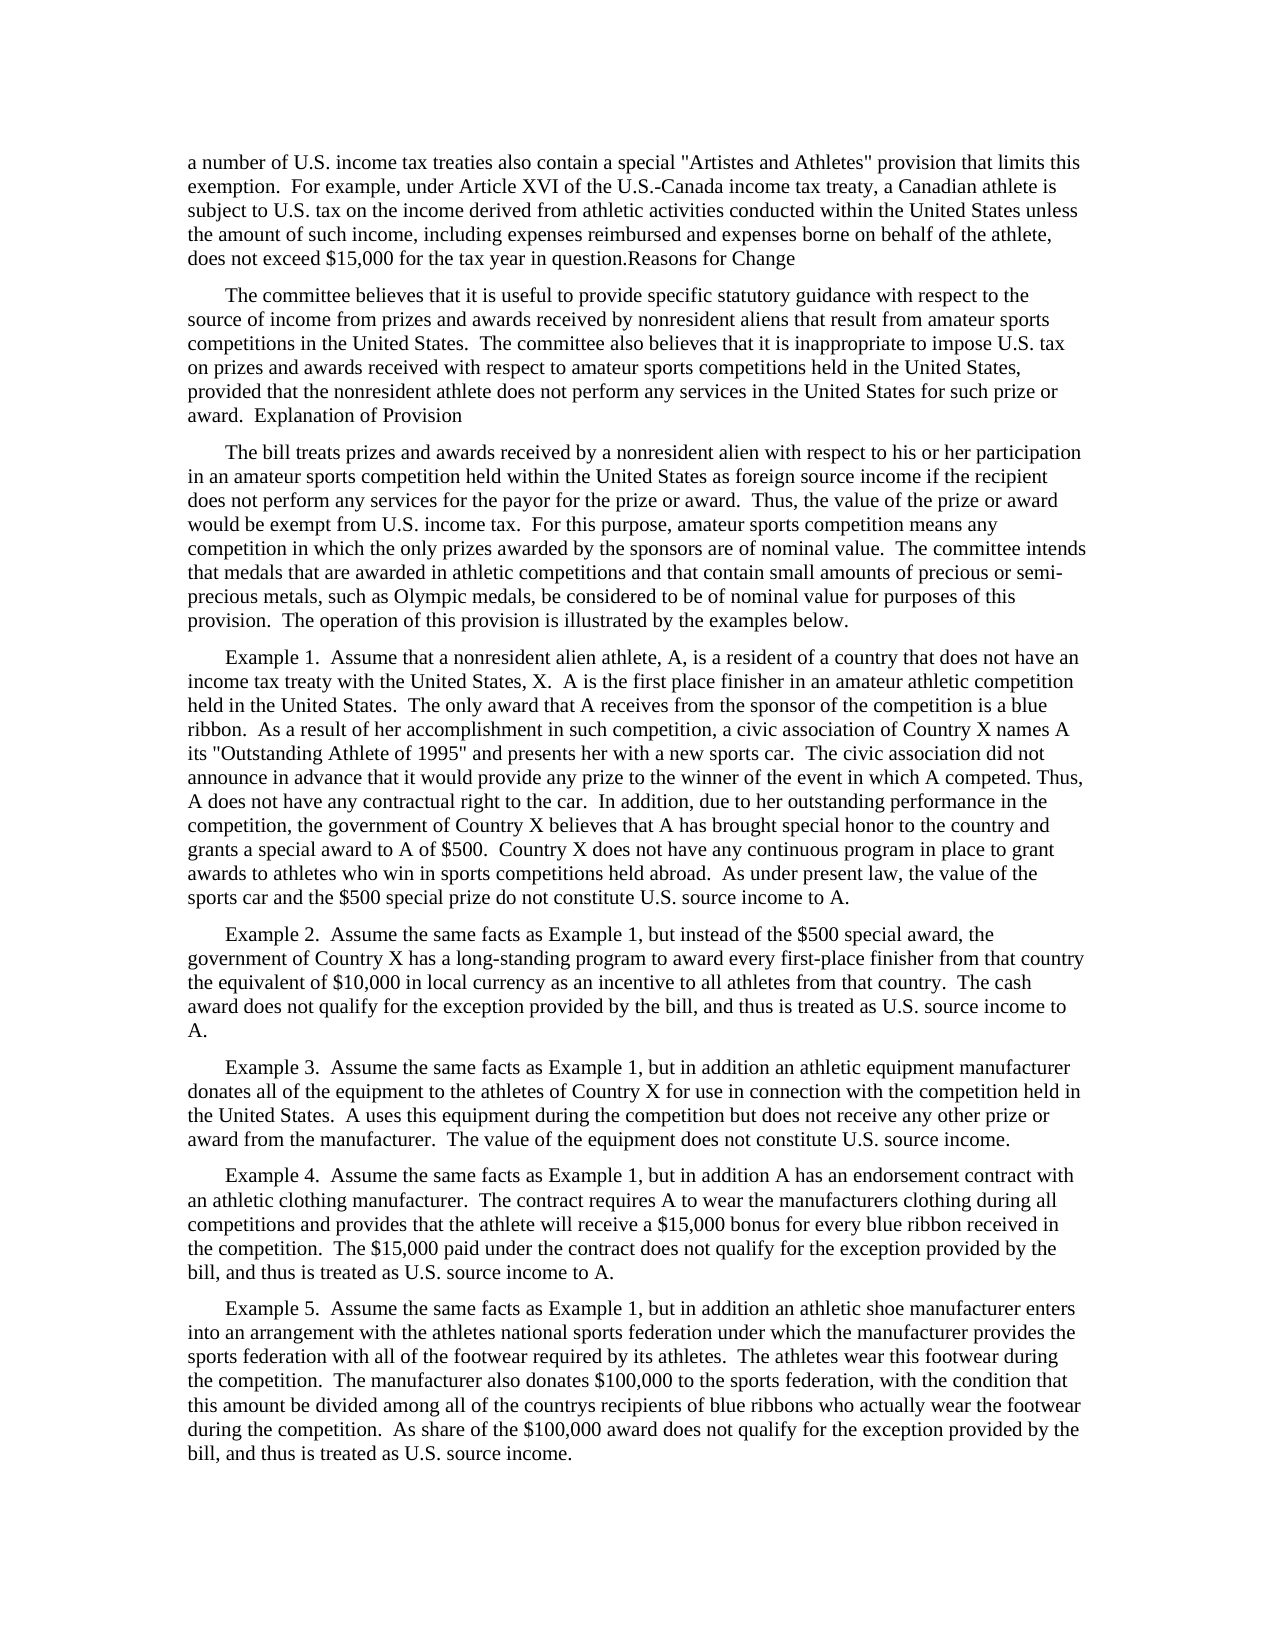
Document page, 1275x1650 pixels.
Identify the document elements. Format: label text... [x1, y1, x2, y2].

text The bill treats prizes and awards received by a nonresident alien with respect to his or her participation in an amateur sports competition held within the United States as foreign source income if the recipient does not perform any services for the payor for the prize or award. Thus, the value of the prize or award would be exempt from U.S. income tax. For this purpose, amateur sports competition means any competition in which the only prizes awarded by the sponsors are of nominal value. The committee intends that medals that are awarded in athletic competitions and that contain small amounts of precious or semi-precious metals, such as Olympic medals, be considered to be of nominal value for purposes of this provision. The operation of this provision is illustrated by the examples below. [187, 440, 1087, 632]
text The committee believes that it is useful to provide specific statutory guidance with respect to the source of income from prizes and awards received by nonresident aliens that result from amateur sports competitions in the United States. The committee also believes that it is inappropriate to impose U.S. tax on prizes and awards received with respect to amateur sports competitions held in the United States, provided that the nonresident athlete does not perform any services in the United States for such prize or award. Explanation of Provision [187, 283, 1087, 427]
text Example 4. Assume the same facts as Example 1, but in addition A has an endorsement contract with an athletic clothing manufacturer. The contract requires A to wear the manufacturers clothing during all competitions and provides that the athlete will receive a $15,000 bonus for every blue ribbon received in the competition. The $15,000 paid under the contract does not qualify for the exception provided by the bill, and thus is treated as U.S. source income to A. [187, 1163, 1087, 1284]
text Example 1. Assume that a nonresident alien athlete, A, is a resident of a country that does not have an income tax treaty with the United States, X. A is the first place finisher in an amateur athletic competition held in the United States. The only award that A receives from the sponsor of the competition is a blue ribbon. As a result of her accomplishment in such competition, a civic association of Country X names A its "Outstanding Athlete of 1995" and presents her with a new sports car. The civic association did not announce in advance that it would provide any prize to the winner of the event in which A competed. Thus, A does not have any contractual right to the car. In addition, due to her outstanding performance in the competition, the government of Country X believes that A has brought special honor to the country and grants a special award to A of $500. Country X does not have any continuous program in place to grant awards to athletes who win in sports competitions held abroad. As under present law, the value of the sports car and the $500 special prize do not constitute U.S. source income to A. [187, 645, 1087, 909]
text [187, 150, 1087, 270]
text Example 2. Assume the same facts as Example 1, but instead of the $500 special award, the government of Country X has a long-standing program to award every first-place finisher from that country the equivalent of $10,000 in local currency as an incentive to all athletes from that country. The cash award does not qualify for the exception provided by the bill, and thus is treated as U.S. source income to A. [187, 922, 1087, 1042]
text Example 5. Assume the same facts as Example 1, but in addition an athletic shoe manufacturer enters into an arrangement with the athletes national sports federation under which the manufacturer provides the sports federation with all of the footwear required by its athletes. The athletes wear this footwear during the competition. The manufacturer also donates $100,000 to the sports federation, with the condition that this amount be divided among all of the countrys recipients of blue ribbons who actually wear the footwear during the competition. As share of the $100,000 award does not qualify for the exception provided by the bill, and thus is treated as U.S. source income. [187, 1296, 1087, 1465]
text Example 3. Assume the same facts as Example 1, but in addition an athletic equipment manufacturer donates all of the equipment to the athletes of Country X for use in connection with the competition held in the United States. A uses this equipment during the competition but does not receive any other prize or award from the manufacturer. The value of the equipment does not constitute U.S. source income. [187, 1055, 1087, 1151]
